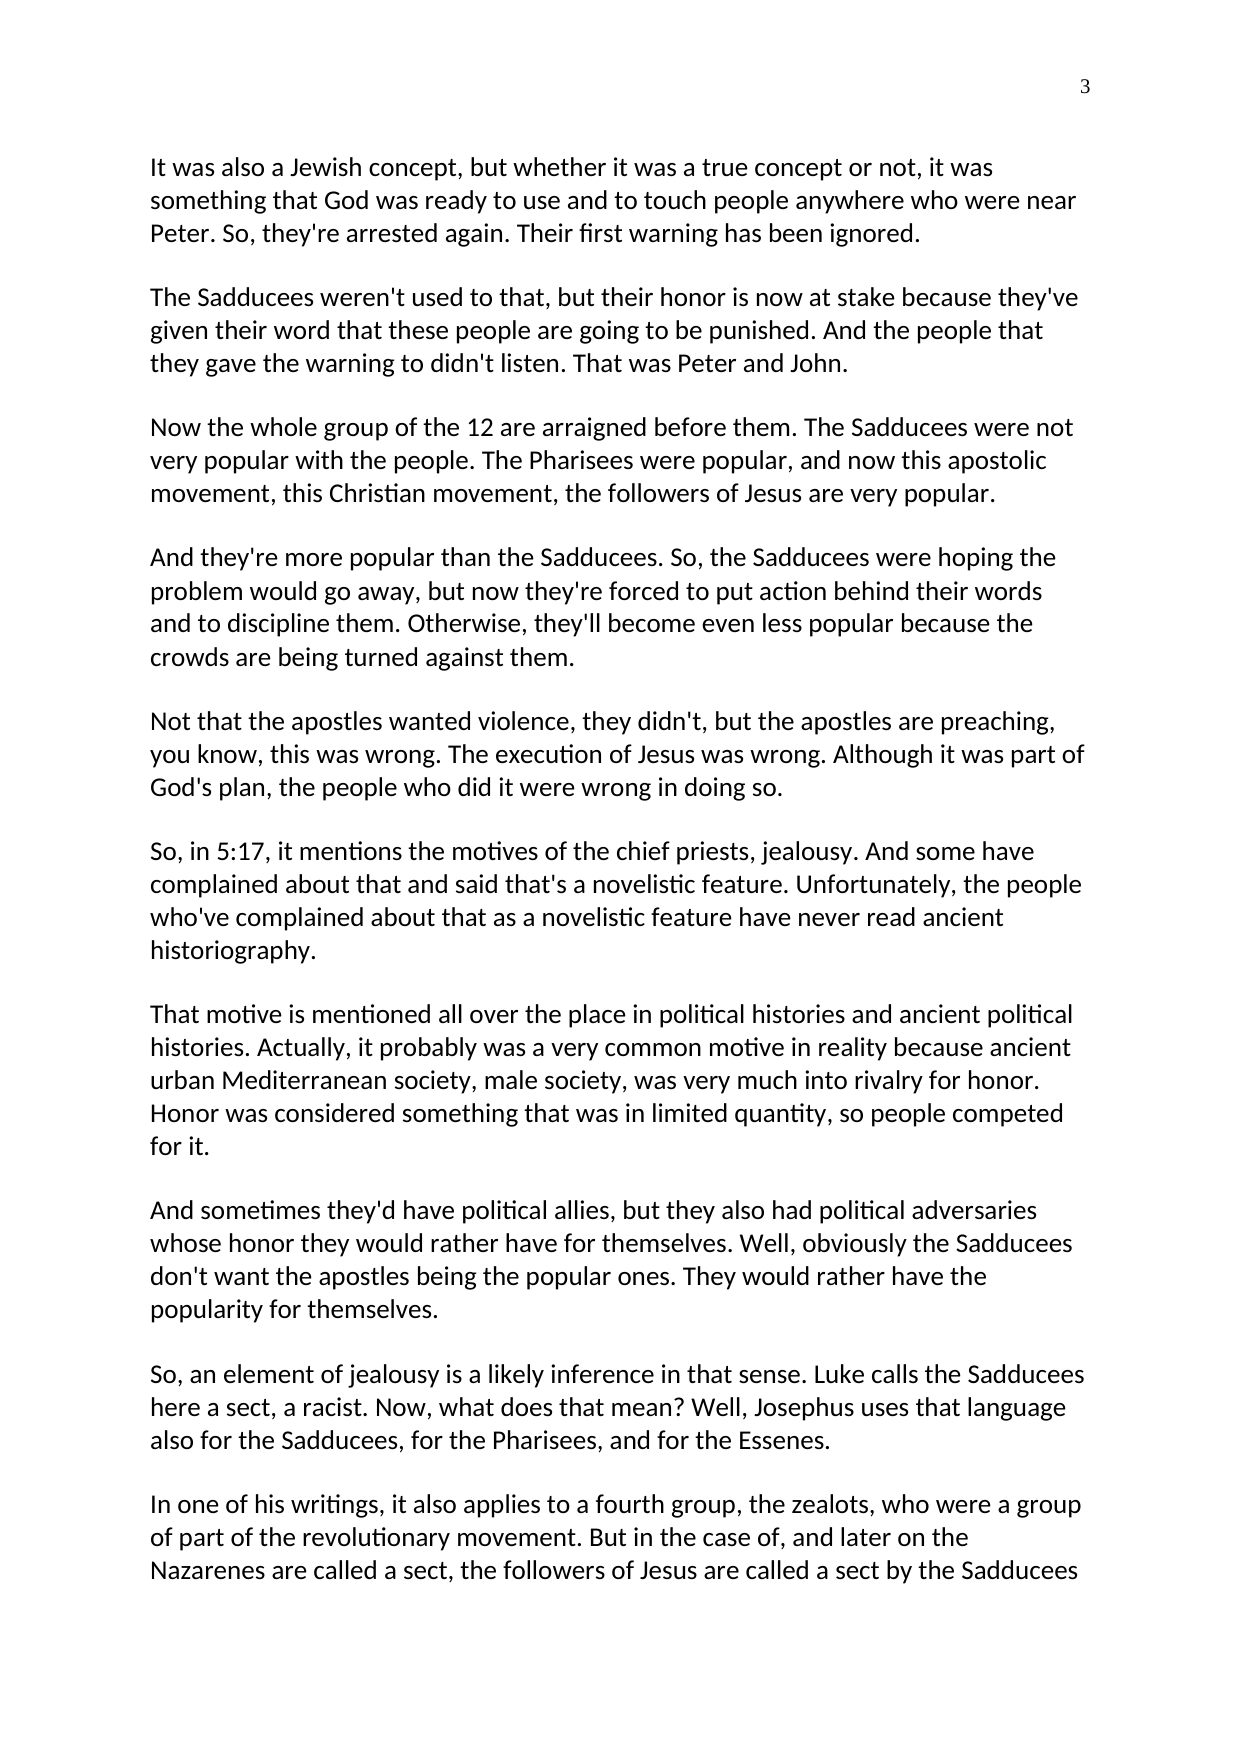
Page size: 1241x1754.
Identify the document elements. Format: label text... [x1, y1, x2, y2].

text The Sadducees weren't used to that, but their honor is now at stake because they've given their word that these people are going to be punished. And the people that they gave the warning to didn't listen. That was Peter and John. [150, 280, 1090, 379]
text It was also a Jewish concept, but whether it was a true concept or not, it was something that God was ready to use and to touch people anywhere who were near Peter. So, they're arrested again. Their first warning has been ignored. [150, 150, 1090, 249]
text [150, 1487, 1090, 1586]
text So, an element of jealousy is a likely inference in that sense. Luke calls the Sadducees here a sect, a racist. Now, what does that mean? Well, Josephus uses that language also for the Sadducees, for the Pharisees, and for the Essenes. [150, 1357, 1090, 1456]
text So, in 5:17, it mentions the motives of the chief priests, jealousy. And some have complained about that and said that's a novelistic feature. Unfortunately, the people who've complained about that as a novelistic feature have never read ancient historiography. [150, 834, 1090, 966]
text And they're more popular than the Sadducees. So, the Sadducees were hoping the problem would go away, but now they're forced to put action behind their words and to discipline them. Otherwise, they'll become even less popular because the crowds are being turned against them. [150, 541, 1090, 673]
text Not that the apostles wanted violence, they didn't, but the apostles are preaching, you know, this was wrong. The execution of Jesus was wrong. Although it was part of God's plan, the people who did it were wrong in doing so. [150, 704, 1090, 803]
text Now the whole group of the 12 are arraigned before them. The Sadducees were not very popular with the people. The Pharisees were popular, and now this apostolic movement, this Christian movement, the followers of Jesus are very popular. [150, 410, 1090, 509]
text That motive is mentioned all over the place in political histories and ancient political histories. Actually, it probably was a very common motive in reality because ancient urban Mediterranean society, male society, was very much into rivalry for honor. Honor was considered something that was in limited quantity, so people competed for it. [150, 997, 1090, 1162]
text And sometimes they'd have political allies, but they also had political adversaries whose honor they would rather have for themselves. Well, obviously the Sadducees don't want the apostles being the popular ones. They would rather have the popularity for themselves. [150, 1193, 1090, 1326]
